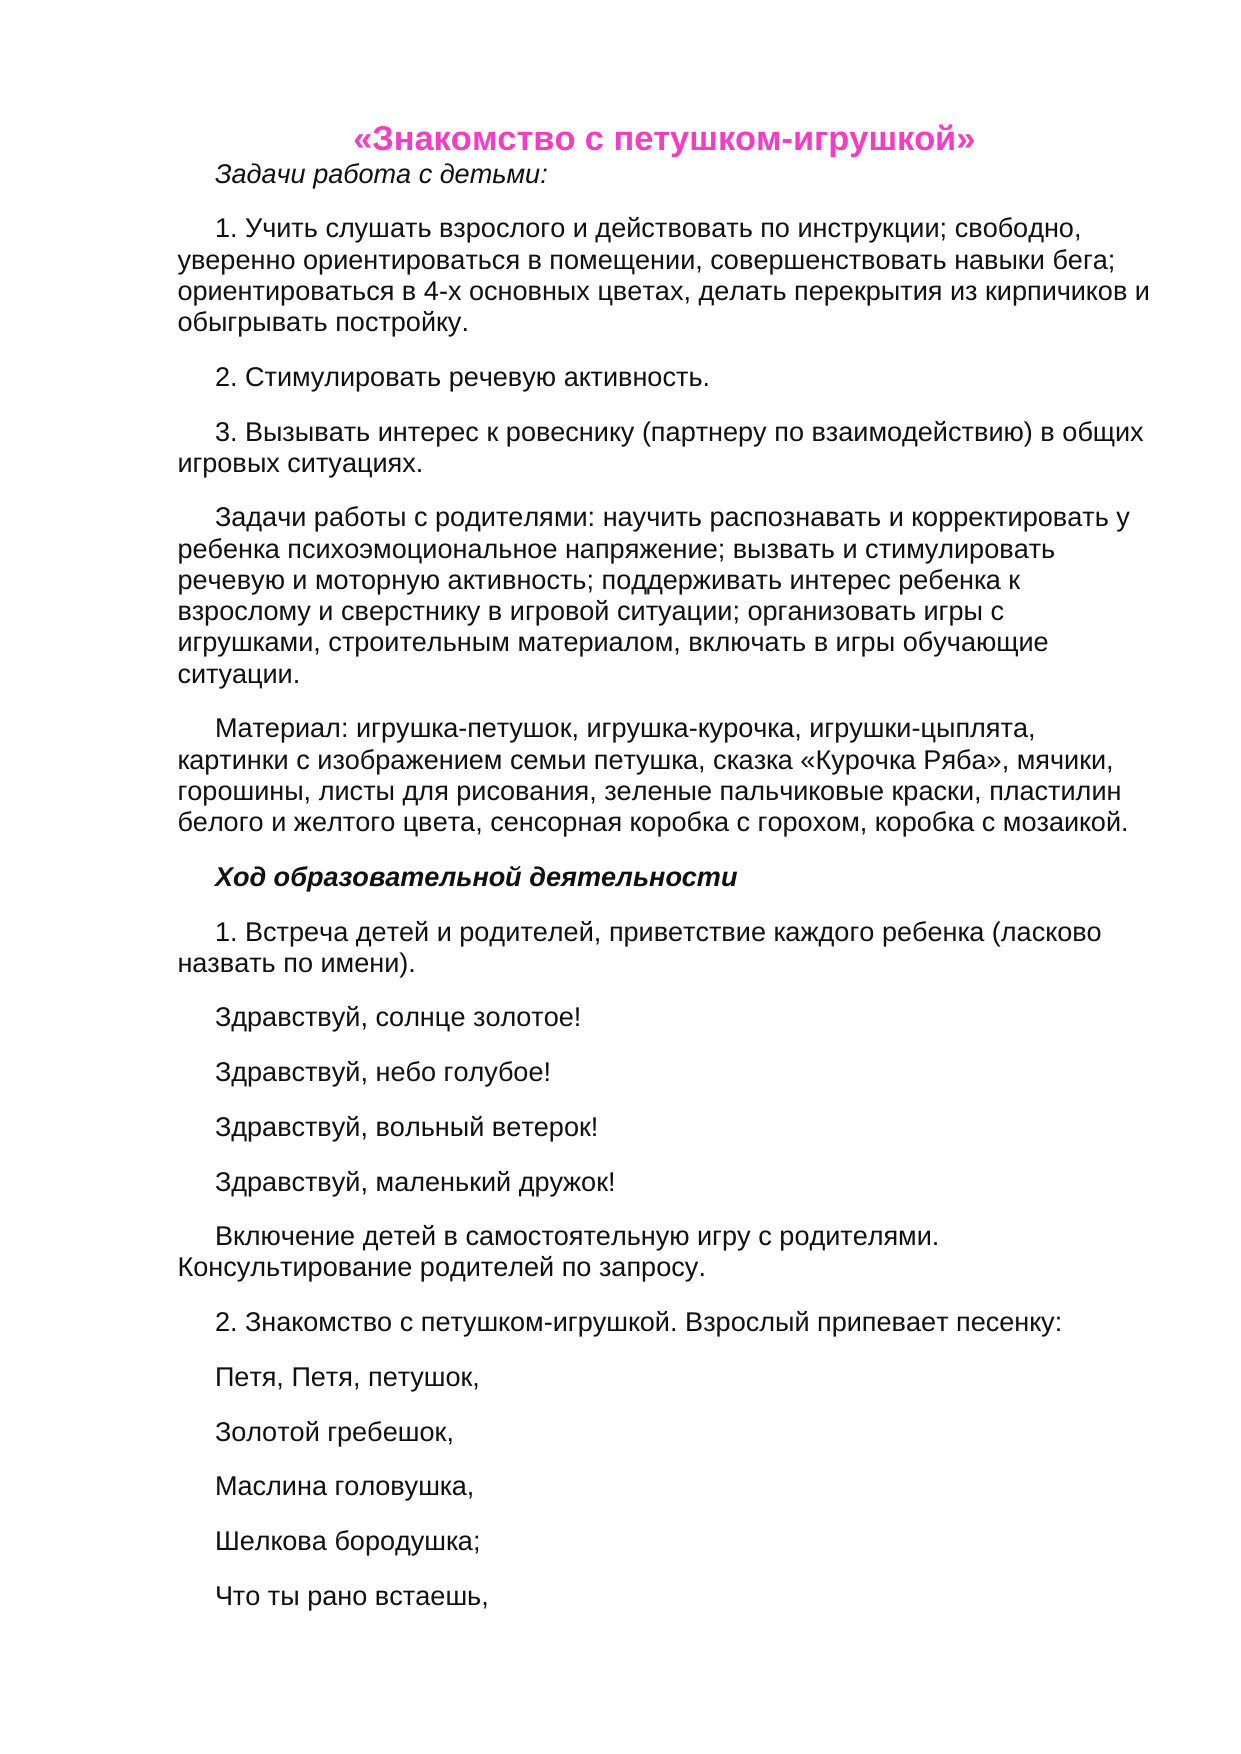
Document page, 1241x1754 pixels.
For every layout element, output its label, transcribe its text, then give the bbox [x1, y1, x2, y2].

text Маслина головушка, [177, 1470, 1152, 1501]
text 2. Знакомство с петушком-игрушкой. Взрослый припевает песенку: [177, 1306, 1152, 1337]
text Здравствуй, маленький дружок! [177, 1166, 1152, 1197]
text Задачи работа с детьми: [177, 158, 1152, 189]
text Включение детей в самостоятельную игру с родителями. Консультирование родителей по запросу. [177, 1220, 1152, 1283]
text Задачи работы с родителями: научить распознавать и корректировать у ребенка психоэмоциональное напряжение; вызвать и стимулировать речевую и моторную активность; поддерживать интерес ребенка к взрослому и сверстнику в игровой ситуации; организовать игры с игрушками, строительным материалом, включать в игры обучающие ситуации. [177, 501, 1152, 689]
text Здравствуй, небо голубое! [177, 1056, 1152, 1087]
text 3. Вызывать интерес к ровеснику (партнеру по взаимодействию) в общих игровых ситуациях. [177, 416, 1152, 478]
text Шелкова бородушка; [177, 1525, 1152, 1556]
text 1. Встреча детей и родителей, приветствие каждого ребенка (ласково назвать по имени). [177, 916, 1152, 978]
text 1. Учить слушать взрослого и действовать по инструкции; свободно, уверенно ориентироваться в помещении, совершенствовать навыки бега; ориентироваться в 4-х основных цветах, делать перекрытия из кирпичиков и обыгрывать постройку. [177, 212, 1152, 337]
text Петя, Петя, петушок, [177, 1361, 1152, 1392]
text 2. Стимулировать речевую активность. [177, 361, 1152, 392]
text Материал: игрушка-петушок, игрушка-курочка, игрушки-цыплята, картинки с изображением семьи петушка, сказка «Курочка Ряба», мячики, горошины, листы для рисования, зеленые пальчиковые краски, пластилин белого и желтого цвета, сенсорная коробка с горохом, коробка с мозаикой. [177, 712, 1152, 837]
text «Знакомство с петушком-игрушкой» [177, 118, 1152, 158]
text Золотой гребешок, [177, 1416, 1152, 1447]
text Ход образовательной деятельности [177, 861, 1152, 892]
text Здравствуй, солнце золотое! [177, 1001, 1152, 1033]
text Что ты рано встаешь, [177, 1579, 1152, 1611]
text Здравствуй, вольный ветерок! [177, 1111, 1152, 1142]
